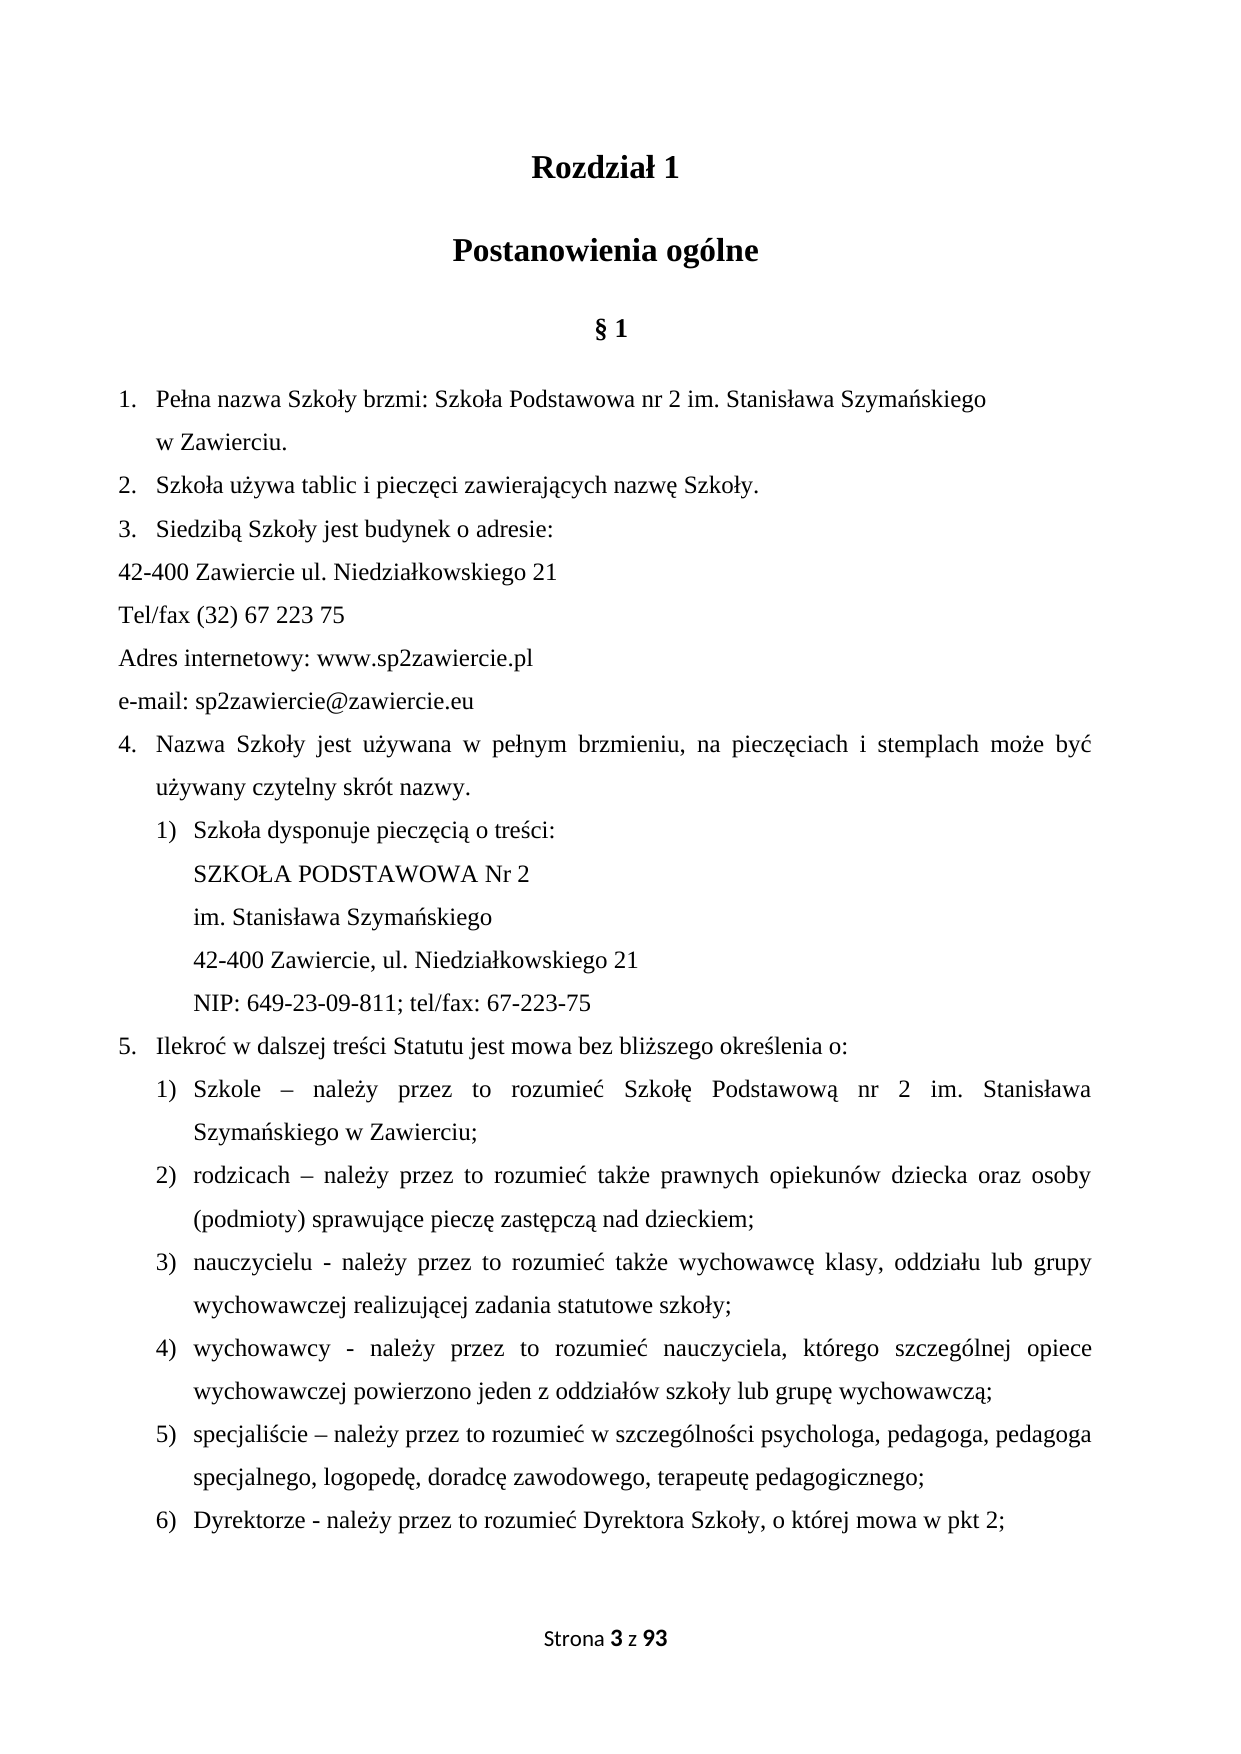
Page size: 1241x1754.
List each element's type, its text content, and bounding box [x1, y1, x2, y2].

list Dyrektorze - należy przez to rozumieć Dyrektora Szkoły, o której mowa w pkt 2; [156, 1506, 1093, 1534]
list Nazwa Szkoły jest używana w pełnym brzmieniu, na pieczęciach i stemplach może być używany czytelny skrót nazwy. [118, 729, 1093, 801]
text Adres internetowy: www.sp2zawiercie.pl [118, 643, 1093, 672]
text Tel/fax (32) 67 223 75 [118, 600, 1093, 629]
list Siedzibą Szkoły jest budynek o adresie: [118, 514, 1093, 542]
text e-mail: sp2zawiercie@zawiercie.eu [118, 686, 1093, 715]
subtitle Rozdział 1 [118, 148, 1093, 186]
text 42-400 Zawiercie, ul. Niedziałkowskiego 21 [193, 945, 1093, 974]
text SZKOŁA PODSTAWOWA Nr 2 [193, 859, 1093, 887]
text 42-400 Zawiercie ul. Niedziałkowskiego 21 [118, 557, 1093, 586]
text im. Stanisława Szymańskiego [193, 902, 1093, 931]
list Szkoła dysponuje pieczęcią o treści: [156, 816, 1093, 844]
list Szkoła używa tablic i pieczęci zawierających nazwę Szkoły. [118, 471, 1093, 499]
text § 1 [291, 313, 931, 344]
list specjaliście – należy przez to rozumieć w szczególności psychologa, pedagoga, pedagoga specjalnego, logopedę, doradcę zawodowego, terapeutę pedagogicznego; [156, 1419, 1093, 1491]
list wychowawcy - należy przez to rozumieć nauczyciela, którego szczególnej opiece wychowawczej powierzono jeden z oddziałów szkoły lub grupę wychowawczą; [156, 1333, 1093, 1405]
list Ilekroć w dalszej treści Statutu jest mowa bez bliższego określenia o: [118, 1031, 1093, 1060]
subtitle Postanowienia ogólne [118, 230, 1093, 268]
list Pełna nazwa Szkoły brzmi: Szkoła Podstawowa nr 2 im. Stanisława Szymańskiego [118, 384, 1093, 413]
text w Zawierciu. [156, 427, 1093, 456]
list rodzicach – należy przez to rozumieć także prawnych opiekunów dziecka oraz osoby (podmioty) sprawujące pieczę zastępczą nad dzieckiem; [156, 1161, 1093, 1232]
list Szkole – należy przez to rozumieć Szkołę Podstawową nr 2 im. Stanisława Szymańskiego w Zawierciu; [156, 1074, 1093, 1146]
list nauczycielu - należy przez to rozumieć także wychowawcę klasy, oddziału lub grupy wychowawczej realizującej zadania statutowe szkoły; [156, 1247, 1093, 1319]
text NIP: 649-23-09-811; tel/fax: 67-223-75 [193, 988, 1093, 1017]
